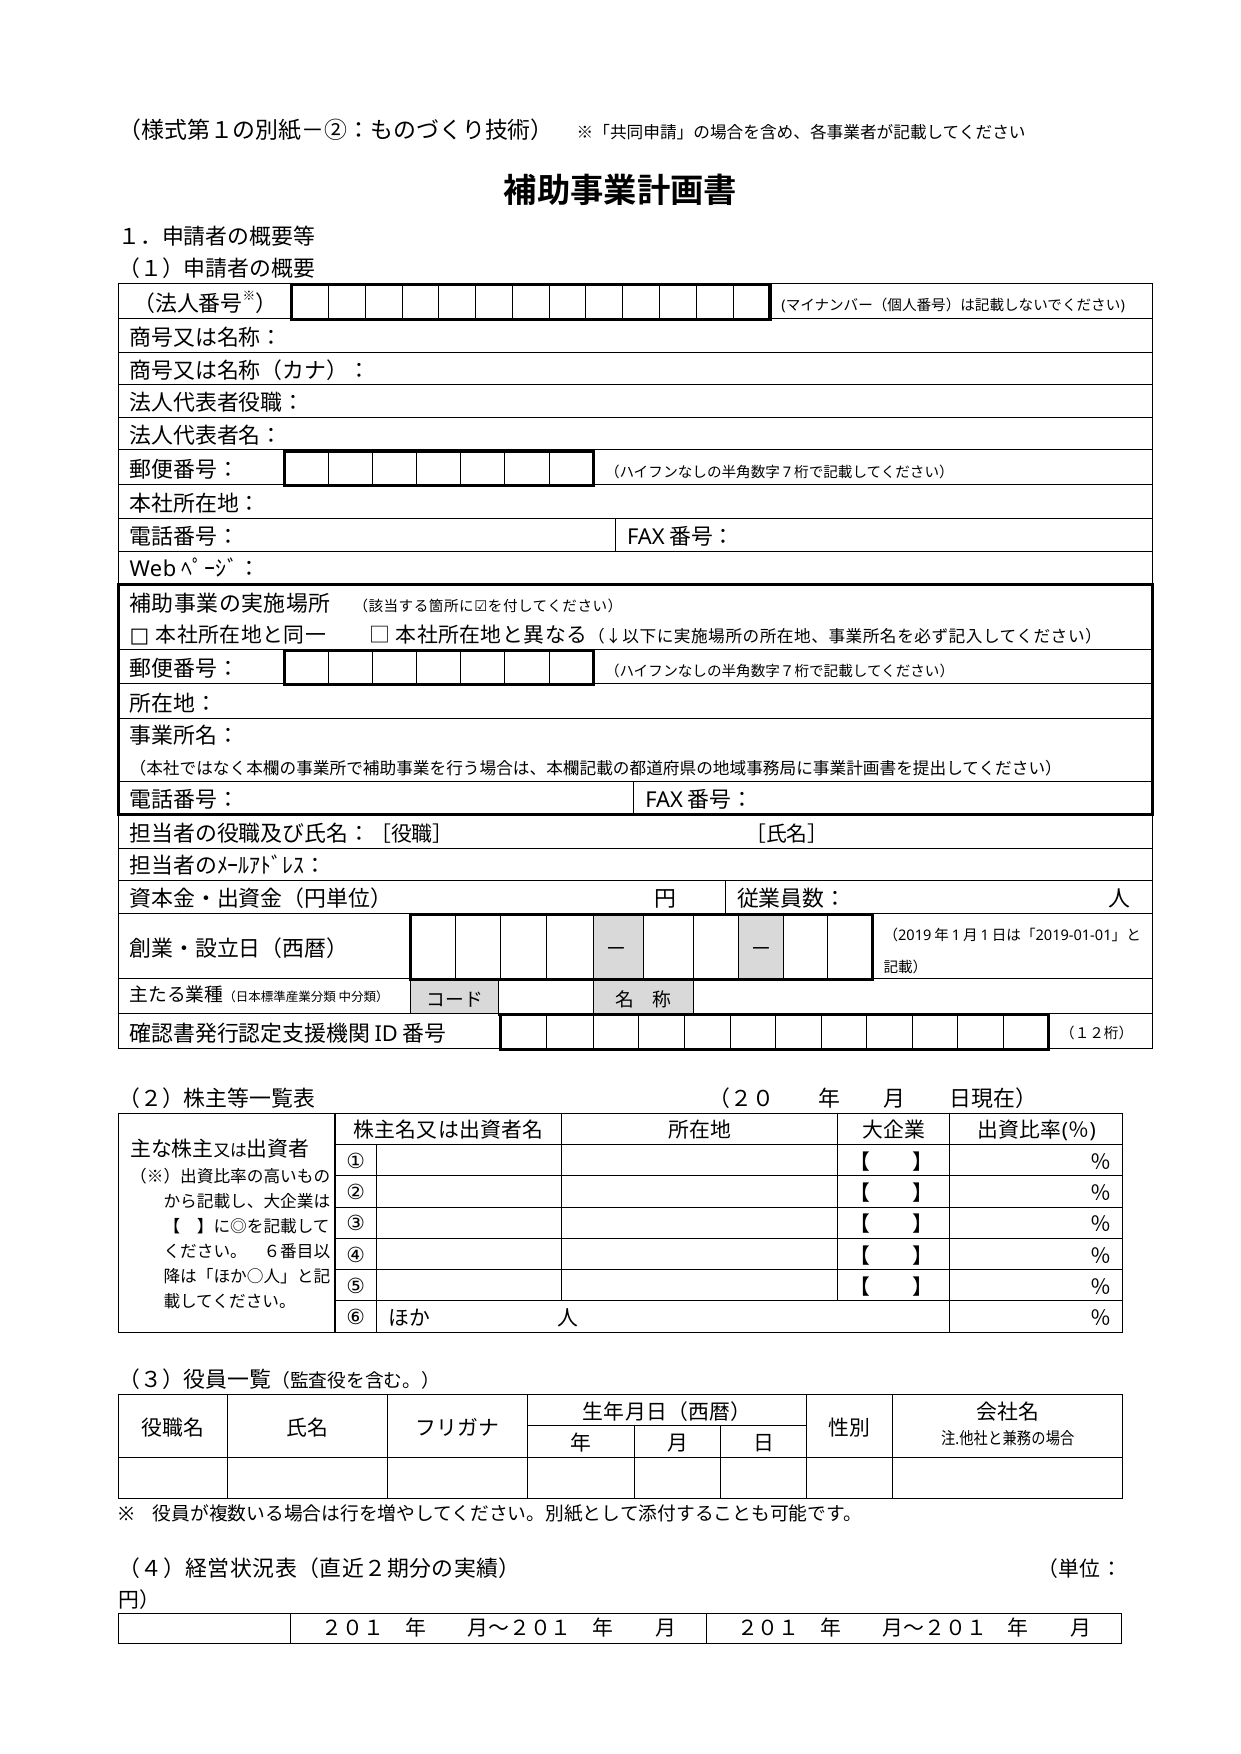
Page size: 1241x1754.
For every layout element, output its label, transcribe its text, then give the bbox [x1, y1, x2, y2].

table_cell （2019年1月1日は「2019-01-01」と記載） [874, 914, 1152, 978]
table_cell [119, 1458, 227, 1498]
text ※ 役員が複数いる場合は行を増やしてください。別紙として添付することも可能です。 [118, 1499, 1122, 1526]
table_header [660, 286, 696, 317]
table_cell 法人代表者名： [119, 418, 1152, 449]
table_cell [721, 1458, 806, 1498]
table_cell [377, 1270, 561, 1300]
table_cell 商号又は名称： [119, 319, 1152, 352]
text （４）経営状況表（直近２期分の実績） （単位：円） [118, 1551, 1122, 1613]
table_header [623, 286, 659, 317]
table_header 出資比率(％) [950, 1114, 1122, 1144]
table_cell 従業員数： 人 [726, 881, 1152, 913]
table_cell ⑥ [336, 1301, 376, 1332]
table_cell 【 】 [838, 1176, 949, 1207]
table_cell [499, 981, 593, 1013]
table_cell FAX番号： [616, 519, 1152, 551]
table_cell FAX番号： [634, 782, 1151, 813]
table_cell 創業・設立日（西暦） [119, 914, 409, 978]
table_cell ほか 人 [377, 1301, 949, 1332]
table_header 性別 [807, 1395, 892, 1457]
table_cell [731, 1016, 775, 1048]
table_cell － [739, 916, 783, 978]
table_cell 月 [635, 1426, 720, 1457]
table_cell ② [336, 1176, 376, 1207]
table_header [476, 286, 512, 317]
table_cell 電話番号： [119, 519, 615, 551]
table_cell 電話番号： [120, 782, 633, 813]
table_cell [377, 1239, 561, 1269]
table_cell 担当者のﾒｰﾙｱﾄﾞﾚｽ： [119, 849, 1152, 880]
table_cell [562, 1176, 837, 1207]
table_cell [373, 453, 416, 484]
text 補助事業計画書 [118, 164, 1122, 212]
table_header （法人番号※） [119, 284, 290, 317]
table_cell [694, 979, 1152, 1013]
table_cell [822, 1016, 866, 1048]
table_cell [412, 916, 455, 978]
table_header [329, 286, 365, 317]
text （様式第１の別紙－②：ものづくり技術） ※「共同申請」の場合を含め、各事業者が記載してください [118, 118, 1122, 143]
table_header 氏名 [228, 1395, 387, 1457]
table_cell 郵便番号： [119, 450, 283, 484]
table_cell － [594, 916, 643, 978]
table_cell 所在地： [120, 684, 1151, 717]
table_cell [377, 1176, 561, 1207]
table_cell 郵便番号： [120, 650, 283, 683]
table_header 会社名 注.他社と兼務の場合 [893, 1395, 1122, 1457]
table_header [293, 286, 328, 317]
table_cell [505, 652, 549, 683]
table_cell Webﾍﾟｰｼﾞ： [119, 552, 1152, 583]
table_cell [547, 1016, 593, 1048]
table_header [366, 286, 402, 317]
table_header (マイナンバー（個人番号）は記載しないでください) [772, 284, 1152, 317]
table_cell [562, 1145, 837, 1175]
table_cell 資本金・出資金（円単位） 円 [119, 881, 725, 913]
table_header 大企業 [838, 1114, 949, 1144]
table_cell 事業所名： （本社ではなく本欄の事業所で補助事業を行う場合は、本欄記載の都道府県の地域事務局に事業計画書を提出してください） [120, 719, 1151, 781]
table_cell [828, 916, 871, 978]
table_cell [635, 1458, 720, 1498]
table_header [439, 286, 475, 317]
table_cell [550, 652, 592, 683]
table_header ２０１ 年 月～２０１ 年 月 [707, 1614, 1121, 1642]
table_header [586, 286, 622, 317]
table_cell [501, 916, 546, 978]
table_cell [528, 1458, 634, 1498]
table_cell 本社所在地： [119, 485, 1152, 518]
table_cell [867, 1016, 912, 1048]
table_header 役職名 [119, 1395, 227, 1457]
table_cell コード [411, 981, 498, 1013]
table_cell [417, 453, 460, 484]
table_header 株主名又は出資者名 [336, 1114, 561, 1144]
table_cell [644, 916, 693, 978]
table_cell [958, 1016, 1003, 1048]
table_cell 法人代表者役職： [119, 385, 1152, 417]
table_header 生年月日（西暦） [528, 1395, 806, 1425]
table_cell [550, 453, 592, 484]
table_header [403, 286, 438, 317]
table_cell [286, 652, 328, 683]
table_header 所在地 [562, 1114, 837, 1144]
table_cell 日 [721, 1426, 806, 1457]
table_cell [228, 1458, 387, 1498]
table_cell [784, 916, 827, 978]
table_cell [505, 453, 549, 484]
table_cell [373, 652, 416, 683]
table_header フリガナ [388, 1395, 527, 1457]
table_cell ⑤ [336, 1270, 376, 1300]
table_cell [329, 453, 372, 484]
text （３）役員一覧（監査役を含む。） [118, 1362, 1122, 1394]
table_cell 商号又は名称（カナ）： [119, 353, 1152, 384]
table_cell ① [336, 1145, 376, 1175]
table_cell [893, 1458, 1122, 1498]
table_cell 補助事業の実施場所 （該当する箇所に☑を付してください） □ 本社所在地と同一 □ 本社所在地と異なる（↓以下に実施場所の所在地、事業所名を必ず記入してください） [120, 586, 1151, 649]
table_header [119, 1614, 290, 1642]
table_cell 確認書発行認定支援機関ID番号 [119, 1014, 499, 1048]
table_cell [594, 1016, 638, 1048]
table_cell [377, 1208, 561, 1238]
table_cell [562, 1239, 837, 1269]
table_cell ％ [950, 1270, 1122, 1300]
table_cell ④ [336, 1239, 376, 1269]
table_cell ％ [950, 1301, 1122, 1332]
table_cell [377, 1145, 561, 1175]
table_cell 【 】 [838, 1208, 949, 1238]
table_cell [776, 1016, 821, 1048]
table_cell [807, 1458, 892, 1498]
table_cell 担当者の役職及び氏名：［役職］ ［氏名］ [119, 816, 1152, 848]
table_cell [547, 916, 593, 978]
table_cell [562, 1270, 837, 1300]
table_header [734, 286, 768, 317]
table_cell [286, 453, 328, 484]
table_cell ％ [950, 1176, 1122, 1207]
table_cell 名 称 [594, 981, 693, 1013]
table_cell [502, 1016, 546, 1048]
table_cell [913, 1016, 957, 1048]
table_cell [461, 652, 504, 683]
table_header ２０１ 年 月～２０１ 年 月 [291, 1614, 706, 1642]
table_cell [456, 916, 500, 978]
table_cell [388, 1458, 527, 1498]
table_cell [417, 652, 460, 683]
table_header [513, 286, 549, 317]
text （１）申請者の概要 [118, 251, 1122, 283]
text （２）株主等一覧表 （２０ 年 月 日現在） [118, 1081, 1122, 1113]
table_cell ③ [336, 1208, 376, 1238]
table_cell 年 [528, 1426, 634, 1457]
table_cell ％ [950, 1239, 1122, 1269]
table_cell 【 】 [838, 1239, 949, 1269]
table_cell [461, 453, 504, 484]
table_header [550, 286, 585, 317]
table_cell （１２桁） [1050, 1014, 1152, 1048]
table_cell （ハイフンなしの半角数字７桁で記載してください） [595, 650, 1151, 683]
table_header [697, 286, 733, 317]
table_cell [694, 916, 738, 978]
table_cell ％ [950, 1208, 1122, 1238]
table_cell [639, 1016, 684, 1048]
table_cell [329, 652, 372, 683]
table_cell [685, 1016, 730, 1048]
table_cell ％ [950, 1145, 1122, 1175]
table_cell [562, 1208, 837, 1238]
table_cell （ハイフンなしの半角数字7桁で記載してください） [595, 450, 1152, 484]
table_cell 【 】 [838, 1145, 949, 1175]
table_cell 【 】 [838, 1270, 949, 1300]
text １．申請者の概要等 [118, 219, 1122, 251]
table_header 主な株主又は出資者 （※）出資比率の高いものから記載し、大企業は【 】に◎を記載してください。 ６番目以降は「ほか○人」と記載してください。 [119, 1114, 334, 1332]
table_cell 主たる業種（日本標準産業分類 中分類） [119, 979, 410, 1013]
table_cell [1004, 1016, 1047, 1048]
